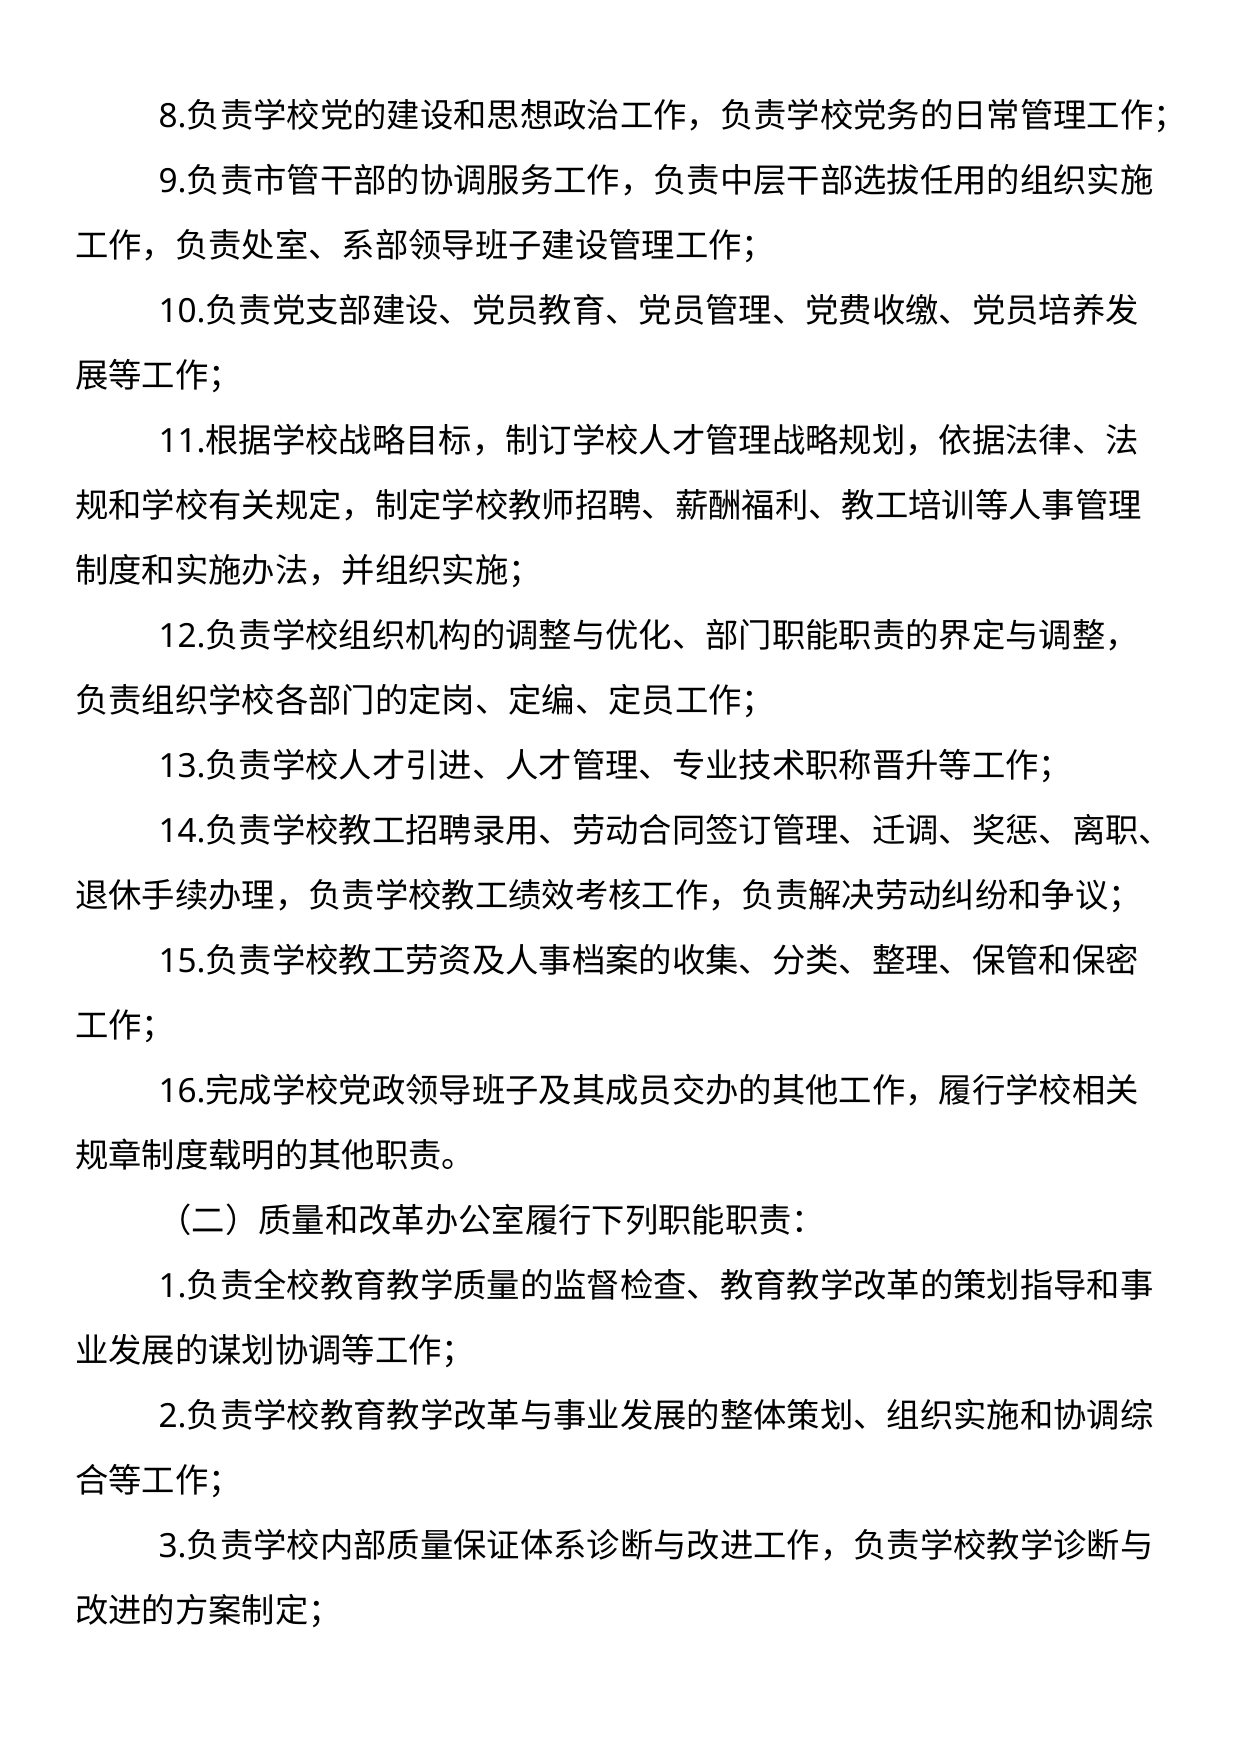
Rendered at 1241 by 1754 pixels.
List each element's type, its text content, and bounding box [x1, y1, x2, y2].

text 10.负责党支部建设、党员教育、党员管理、党费收缴、党员培养发展等工作； [75, 276, 1165, 406]
text 2.负责学校教育教学改革与事业发展的整体策划、组织实施和协调综合等工作； [75, 1381, 1165, 1511]
text 9.负责市管干部的协调服务工作，负责中层干部选拔任用的组织实施工作，负责处室、系部领导班子建设管理工作； [75, 146, 1165, 276]
text 8.负责学校党的建设和思想政治工作，负责学校党务的日常管理工作； [75, 81, 1165, 146]
text （二）质量和改革办公室履行下列职能职责： [75, 1186, 1165, 1251]
text 14.负责学校教工招聘录用、劳动合同签订管理、迁调、奖惩、离职、退休手续办理，负责学校教工绩效考核工作，负责解决劳动纠纷和争议； [75, 796, 1165, 926]
text 16.完成学校党政领导班子及其成员交办的其他工作，履行学校相关规章制度载明的其他职责。 [75, 1056, 1165, 1186]
text 1.负责全校教育教学质量的监督检查、教育教学改革的策划指导和事业发展的谋划协调等工作； [75, 1251, 1165, 1381]
text 11.根据学校战略目标，制订学校人才管理战略规划，依据法律、法规和学校有关规定，制定学校教师招聘、薪酬福利、教工培训等人事管理制度和实施办法，并组织实施； [75, 406, 1165, 601]
text 15.负责学校教工劳资及人事档案的收集、分类、整理、保管和保密工作； [75, 926, 1165, 1056]
text 3.负责学校内部质量保证体系诊断与改进工作，负责学校教学诊断与改进的方案制定； [75, 1511, 1165, 1641]
text 12.负责学校组织机构的调整与优化、部门职能职责的界定与调整，负责组织学校各部门的定岗、定编、定员工作； [75, 601, 1165, 731]
text 13.负责学校人才引进、人才管理、专业技术职称晋升等工作； [75, 731, 1165, 796]
